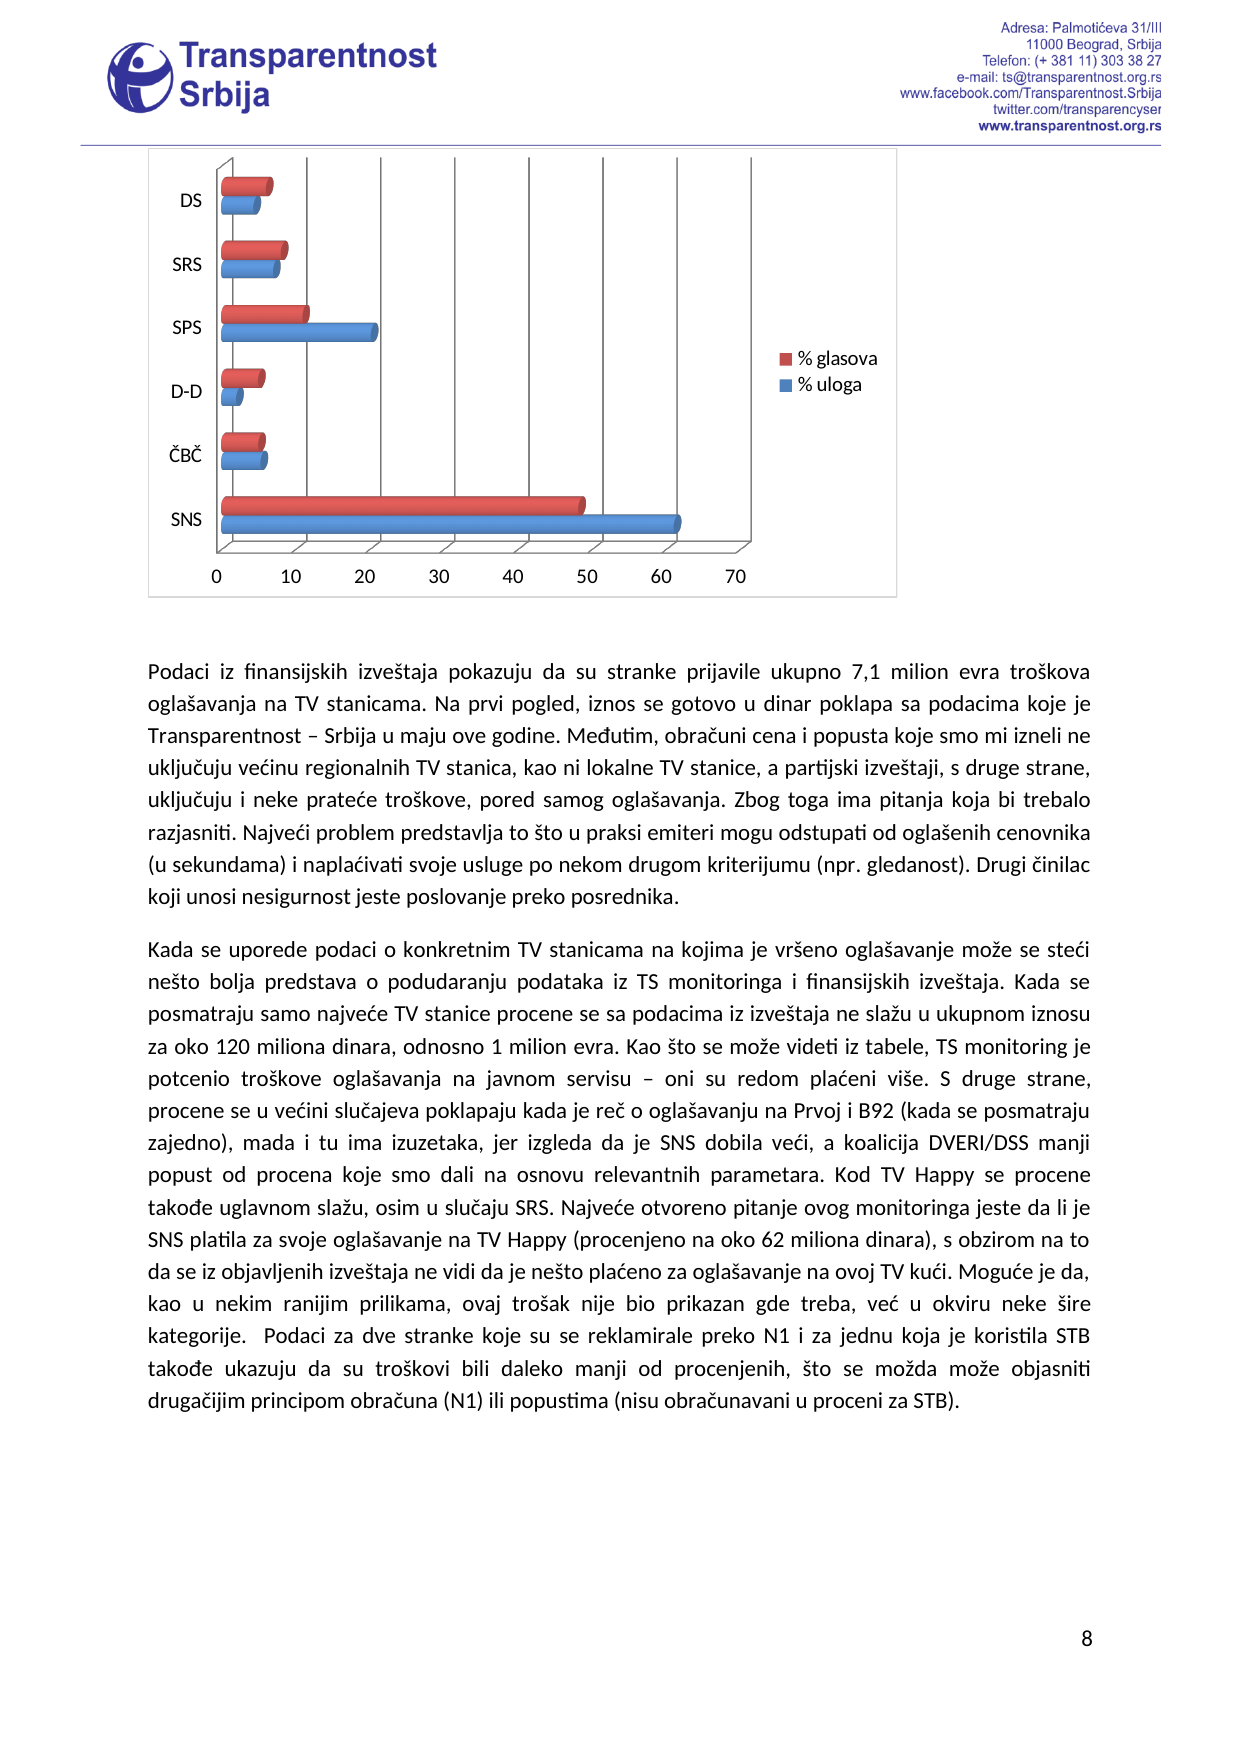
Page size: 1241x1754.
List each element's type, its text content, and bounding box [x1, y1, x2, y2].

picture [80, 22, 1162, 146]
text Podaci iz finansijskih izveštaja pokazuju da su stranke prijavile ukupno 7,1 milion evra troškova oglašavanja na TV stanicama. Na prvi pogled, iznos se gotovo u dinar poklapa sa podacima koje je Transparentnost – Srbija u maju ove godine. Međutim, obračuni cena i popusta koje smo mi izneli ne uključuju većinu regionalnih TV stanica, kao ni lokalne TV stanice, a partijski izveštaji, s druge strane, uključuju i neke prateće troškove, pored samog oglašavanja. Zbog toga ima pitanja koja bi trebalo razjasniti. Najveći problem predstavlja to što u praksi emiteri mogu odstupati od oglašenih cenovnika (u sekundama) i naplaćivati svoje usluge po nekom drugom kriterijumu (npr. gledanost). Drugi činilac koji unosi nesigurnost jeste poslovanje preko posrednika. [148, 657, 1093, 910]
text Kada se uporede podaci o konkretnim TV stanicama na kojima je vršeno oglašavanje može se steći nešto bolja predstava o podudaranju podataka iz TS monitoringa i finansijskih izveštaja. Kada se posmatraju samo najveće TV stanice procene se sa podacima iz izveštaja ne slažu u ukupnom iznosu za oko 120 miliona dinara, odnosno 1 milion evra. Kao što se može videti iz tabele, TS monitoring je potcenio troškove oglašavanja na javnom servisu – oni su redom plaćeni više. S druge strane, procene se u većini slučajeva poklapaju kada je reč o oglašavanju na Prvoj i B92 (kada se posmatraju zajedno), mada i tu ima izuzetaka, jer izgleda da je SNS dobila veći, a koalicija DVERI/DSS manji popust od procena koje smo dali na osnovu relevantnih parametara. Kod TV Happy se procene takođe uglavnom slažu, osim u slučaju SRS. Najveće otvoreno pitanje ovog monitoringa jeste da li je SNS platila za svoje oglašavanje na TV Happy (procenjeno na oko 62 miliona dinara), s obzirom na to da se iz objavljenih izveštaja ne vidi da je nešto plaćeno za oglašavanje na ovoj TV kući. Moguće je da, kao u nekim ranijim prilikama, ovaj trošak nije bio prikazan gde treba, već u okviru neke šire kategorije. Podaci za dve stranke koje su se reklamirale preko N1 i za jednu koja je koristila STB takođe ukazuju da su troškovi bili daleko manji od procenjenih, što se možda može objasniti drugačijim principom obračuna (N1) ili popustima (nisu obračunavani u proceni za STB). [148, 935, 1093, 1414]
